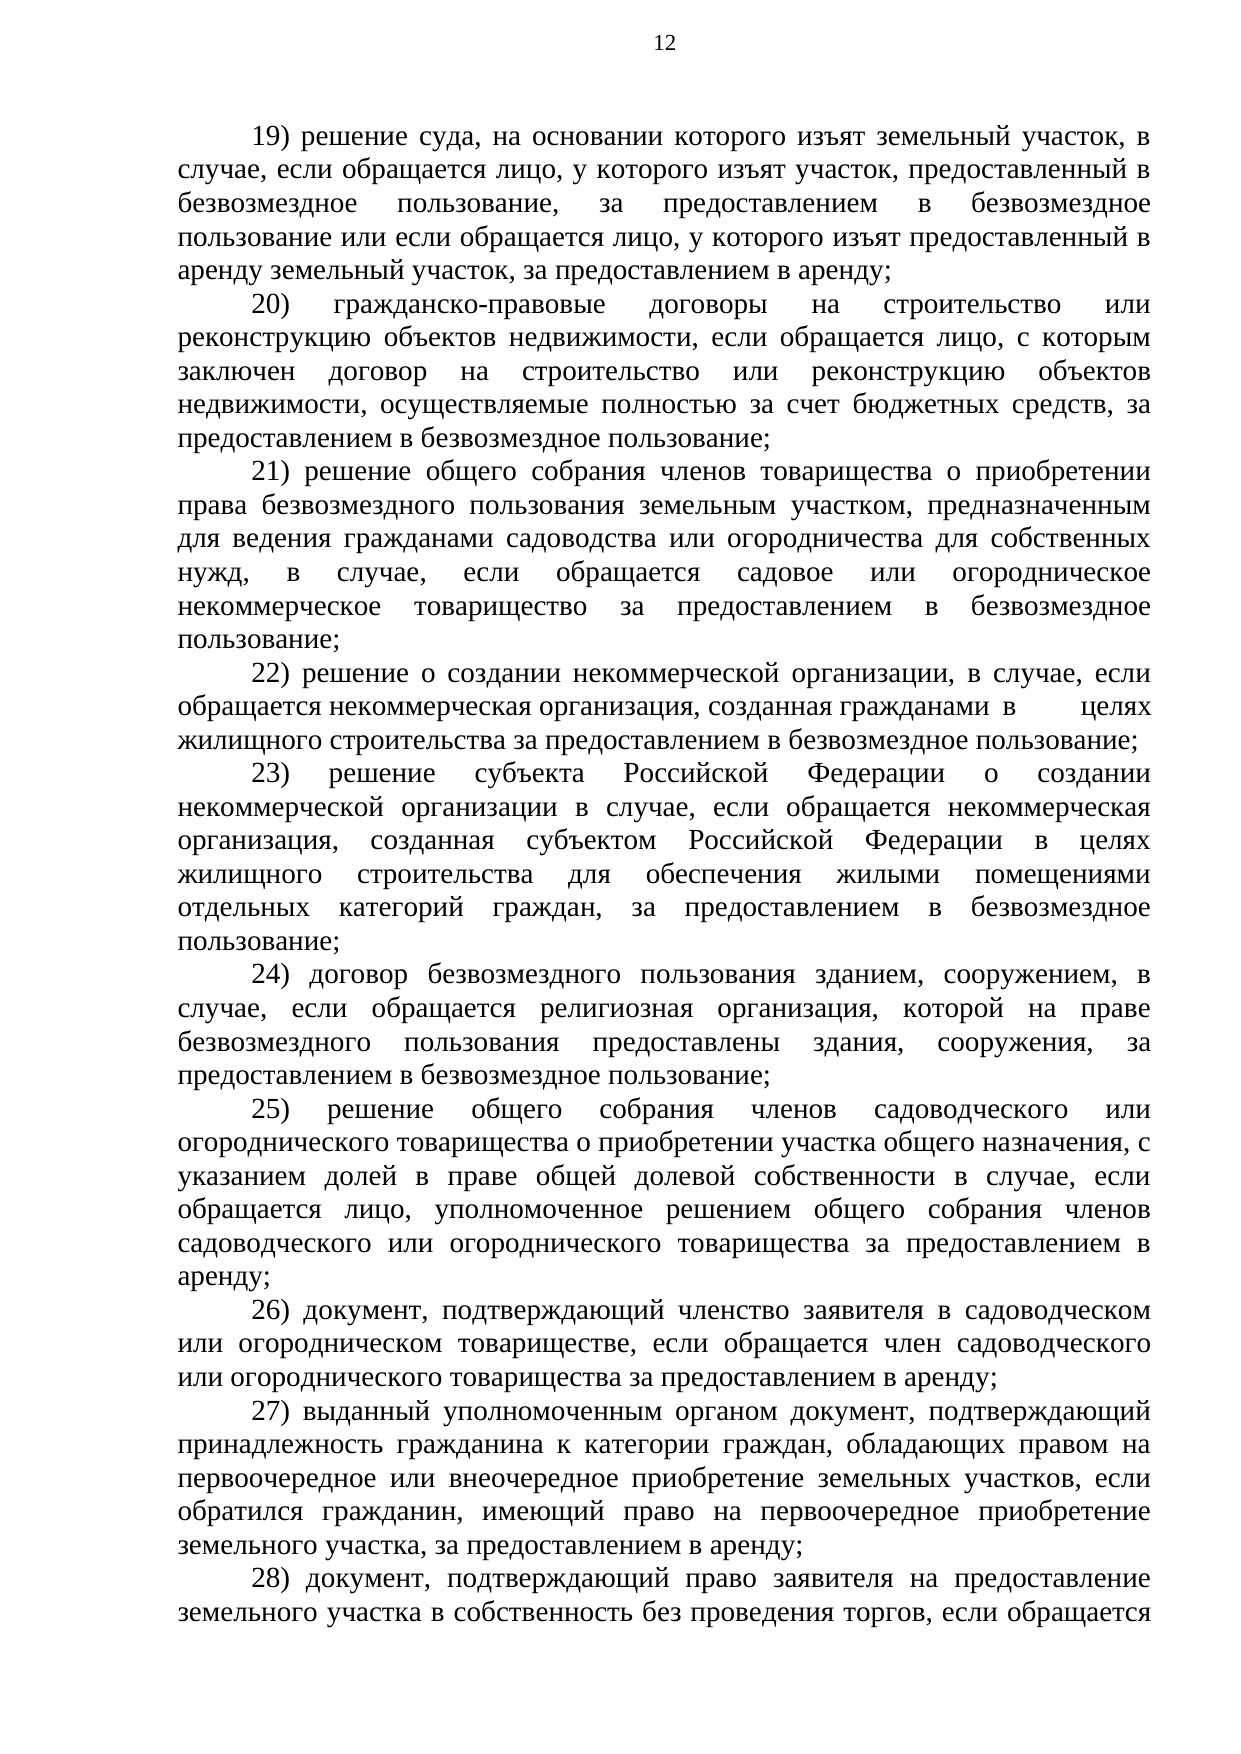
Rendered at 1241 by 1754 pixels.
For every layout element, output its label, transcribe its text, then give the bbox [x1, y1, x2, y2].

text 20) гражданско-правовые договоры на строительство или реконструкцию объектов недвижимости, если обращается лицо, с которым заключен договор на строительство или реконструкцию объектов недвижимости, осуществляемые полностью за счет бюджетных средств, за предоставлением в безвозмездное пользование; [177, 286, 1152, 453]
text 23) решение субъекта Российской Федерации о создании некоммерческой организации в случае, если обращается некоммерческая организация, созданная субъектом Российской Федерации в целях жилищного строительства для обеспечения жилыми помещениями отдельных категорий граждан, за предоставлением в безвозмездное пользование; [177, 755, 1152, 957]
text 26) документ, подтверждающий членство заявителя в садоводческом или огородническом товариществе, если обращается член садоводческого или огороднического товарищества за предоставлением в аренду; [177, 1292, 1152, 1393]
text 25) решение общего собрания членов садоводческого или огороднического товарищества о приобретении участка общего назначения, с указанием долей в праве общей долевой собственности в случае, если обращается лицо, уполномоченное решением общего собрания членов садоводческого или огороднического товарищества за предоставлением в аренду; [177, 1091, 1152, 1292]
text 19) решение суда, на основании которого изъят земельный участок, в случае, если обращается лицо, у которого изъят участок, предоставленный в безвозмездное пользование, за предоставлением в безвозмездное пользование или если обращается лицо, у которого изъят предоставленный в аренду земельный участок, за предоставлением в аренду; [177, 118, 1152, 286]
text 27) выданный уполномоченным органом документ, подтверждающий принадлежность гражданина к категории граждан, обладающих правом на первоочередное или внеочередное приобретение земельных участков, если обратился гражданин, имеющий право на первоочередное приобретение земельного участка, за предоставлением в аренду; [177, 1393, 1152, 1560]
text 21) решение общего собрания членов товарищества о приобретении права безвозмездного пользования земельным участком, предназначенным для ведения гражданами садоводства или огородничества для собственных нужд, в случае, если обращается садовое или огородническое некоммерческое товарищество за предоставлением в безвозмездное пользование; [177, 453, 1152, 655]
text 22) решение о создании некоммерческой организации, в случае, если обращается некоммерческая организация, созданная гражданами в целях жилищного строительства за предоставлением в безвозмездное пользование; [177, 655, 1152, 755]
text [177, 1560, 1152, 1627]
text 24) договор безвозмездного пользования зданием, сооружением, в случае, если обращается религиозная организация, которой на праве безвозмездного пользования предоставлены здания, сооружения, за предоставлением в безвозмездное пользование; [177, 957, 1152, 1091]
